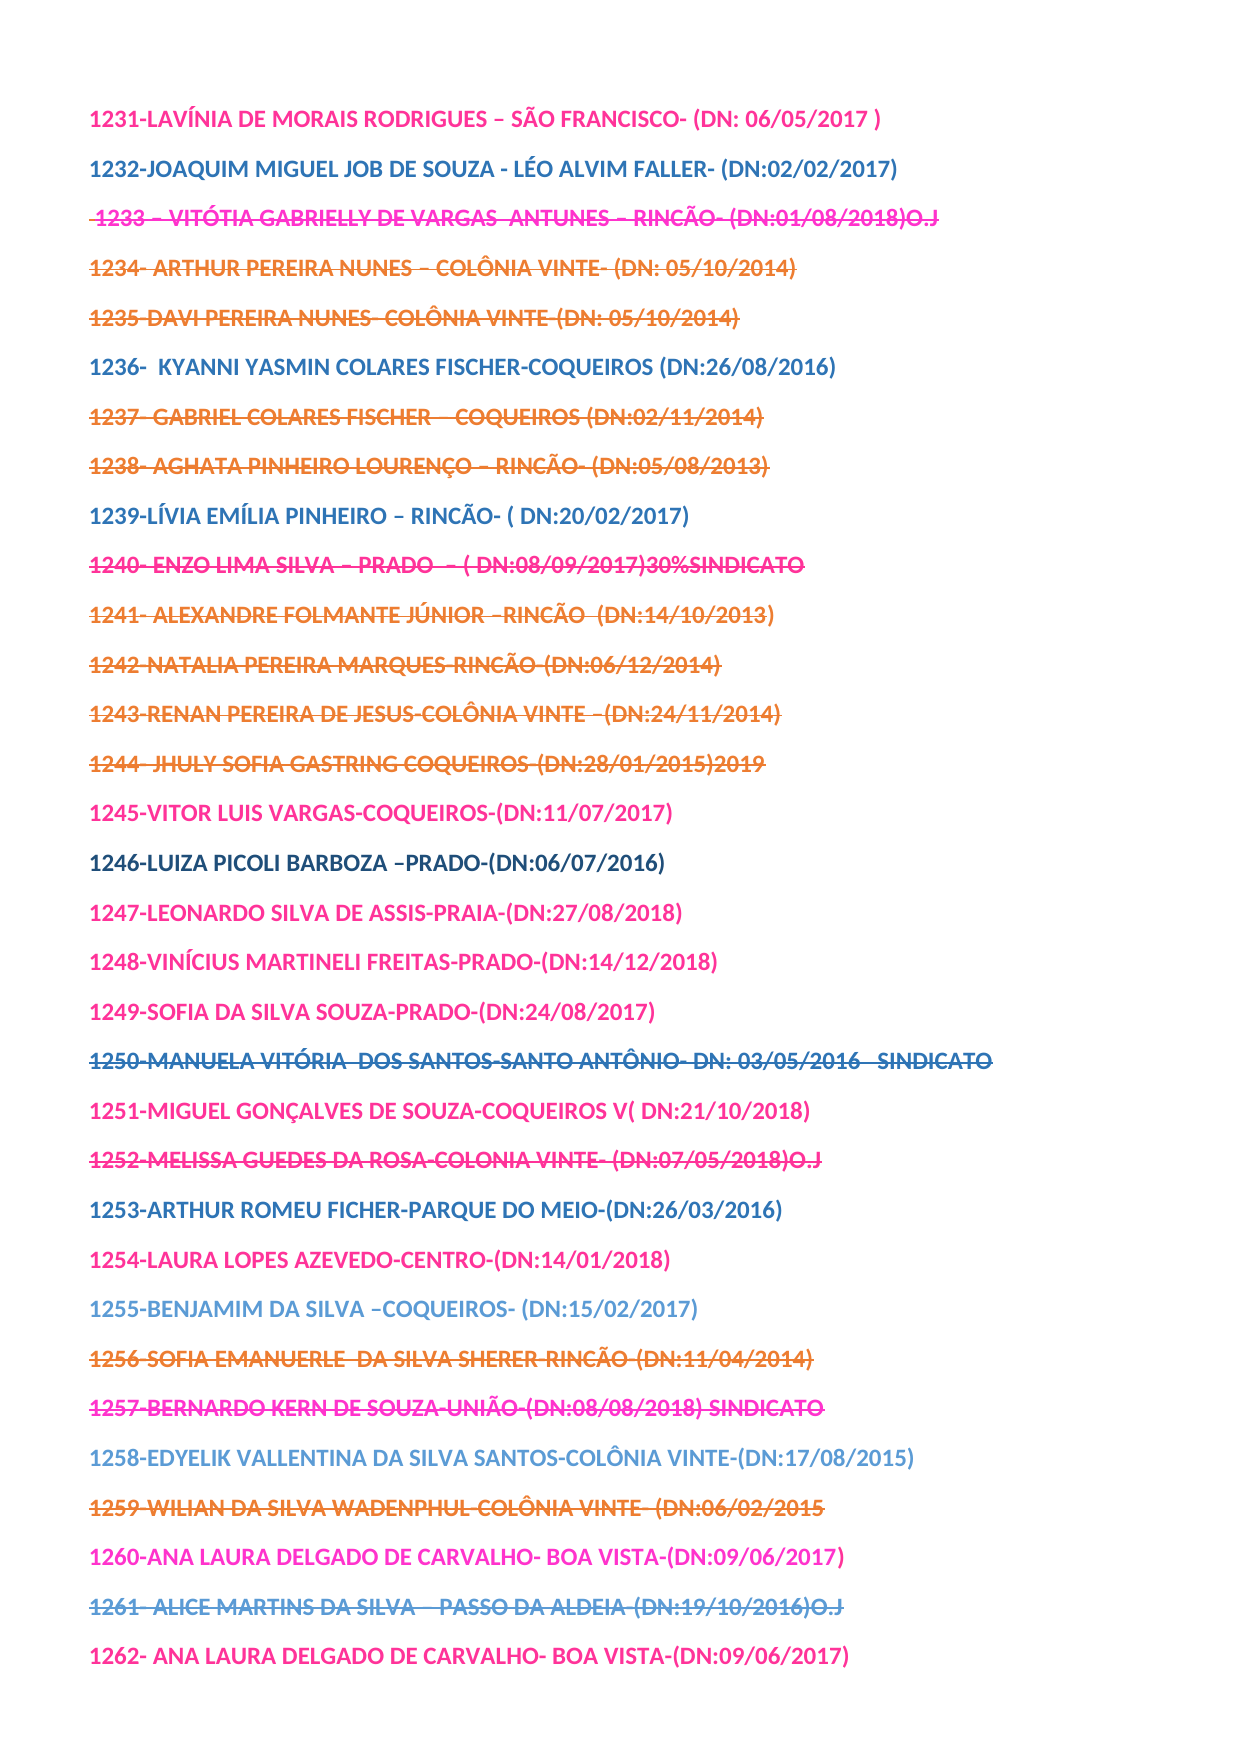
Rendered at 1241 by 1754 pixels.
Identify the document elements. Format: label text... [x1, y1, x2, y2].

text 1242-NATALIA PEREIRA MARQUES-RINCÃO-(DN:06/12/2014) [89, 649, 1196, 679]
text 1255-BENJAMIM DA SILVA –COQUEIROS- (DN:15/02/2017) [89, 1293, 1196, 1324]
text 1245-VITOR LUIS VARGAS-COQUEIROS-(DN:11/07/2017) [89, 798, 1196, 828]
text 1246-LUIZA PICOLI BARBOZA –PRADO-(DN:06/07/2016) [89, 847, 1196, 878]
text 1235-DAVI PEREIRA NUNES- COLÔNIA VINTE-(DN: 05/10/2014) [89, 302, 1196, 332]
text 1247-LEONARDO SILVA DE ASSIS-PRAIA-(DN:27/08/2018) [89, 897, 1196, 927]
text 1239-LÍVIA EMÍLIA PINHEIRO – RINCÃO- ( DN:20/02/2017) [89, 500, 1196, 531]
text 1252-MELISSA GUEDES DA ROSA-COLONIA VINTE- (DN:07/05/2018)O.J [89, 1145, 1196, 1175]
text 1253-ARTHUR ROMEU FICHER-PARQUE DO MEIO-(DN:26/03/2016) [89, 1194, 1196, 1225]
text 1258-EDYELIK VALLENTINA DA SILVA SANTOS-COLÔNIA VINTE-(DN:17/08/2015) [89, 1442, 1196, 1473]
text 1260-ANA LAURA DELGADO DE CARVALHO- BOA VISTA-(DN:09/06/2017) [89, 1541, 1196, 1572]
text 1257-BERNARDO KERN DE SOUZA-UNIÃO-(DN:08/08/2018) SINDICATO [89, 1393, 1196, 1423]
text 1250-MANUELA VITÓRIA DOS SANTOS-SANTO ANTÔNIO- DN: 03/05/2016 SINDICATO [89, 1046, 1196, 1076]
text 1248-VINÍCIUS MARTINELI FREITAS-PRADO-(DN:14/12/2018) [89, 946, 1196, 977]
text 1259-WILIAN DA SILVA WADENPHUL-COLÔNIA VINTE- (DN:06/02/2015 [89, 1492, 1196, 1522]
text 1240- ENZO LIMA SILVA – PRADO – ( DN:08/09/2017)30%SINDICATO [89, 550, 1196, 580]
text 1244- JHULY SOFIA GASTRING COQUEIROS-(DN:28/01/2015)2019 [89, 748, 1196, 778]
text 1231-LAVÍNIA DE MORAIS RODRIGUES – SÃO FRANCISCO- (DN: 06/05/2017 ) [89, 103, 1196, 134]
text 1256-SOFIA EMANUERLE DA SILVA SHERER-RINCÃO-(DN:11/04/2014) [89, 1343, 1196, 1373]
text 1262- ANA LAURA DELGADO DE CARVALHO- BOA VISTA-(DN:09/06/2017) [89, 1641, 1196, 1671]
text 1236- KYANNI YASMIN COLARES FISCHER-COQUEIROS (DN:26/08/2016) [89, 351, 1196, 382]
text 1237- GABRIEL COLARES FISCHER – COQUEIROS (DN:02/11/2014) [89, 401, 1196, 431]
text 1261- ALICE MARTINS DA SILVA – PASSO DA ALDEIA-(DN:19/10/2016)O.J [89, 1591, 1196, 1621]
text 1249-SOFIA DA SILVA SOUZA-PRADO-(DN:24/08/2017) [89, 996, 1196, 1026]
text 1233 – VITÓTIA GABRIELLY DE VARGAS ANTUNES – RINCÃO- (DN:01/08/2018)O.J [89, 203, 1196, 233]
text 1243-RENAN PEREIRA DE JESUS-COLÔNIA VINTE –(DN:24/11/2014) [89, 698, 1196, 729]
text 1238- AGHATA PINHEIRO LOURENÇO – RINCÃO- (DN:05/08/2013) [89, 451, 1196, 481]
text 1232-JOAQUIM MIGUEL JOB DE SOUZA - LÉO ALVIM FALLER- (DN:02/02/2017) [89, 153, 1196, 183]
text 1254-LAURA LOPES AZEVEDO-CENTRO-(DN:14/01/2018) [89, 1244, 1196, 1274]
text 1241- ALEXANDRE FOLMANTE JÚNIOR –RINCÃO (DN:14/10/2013) [89, 599, 1196, 630]
text 1234- ARTHUR PEREIRA NUNES – COLÔNIA VINTE- (DN: 05/10/2014) [89, 252, 1196, 283]
text 1251-MIGUEL GONÇALVES DE SOUZA-COQUEIROS V( DN:21/10/2018) [89, 1095, 1196, 1126]
